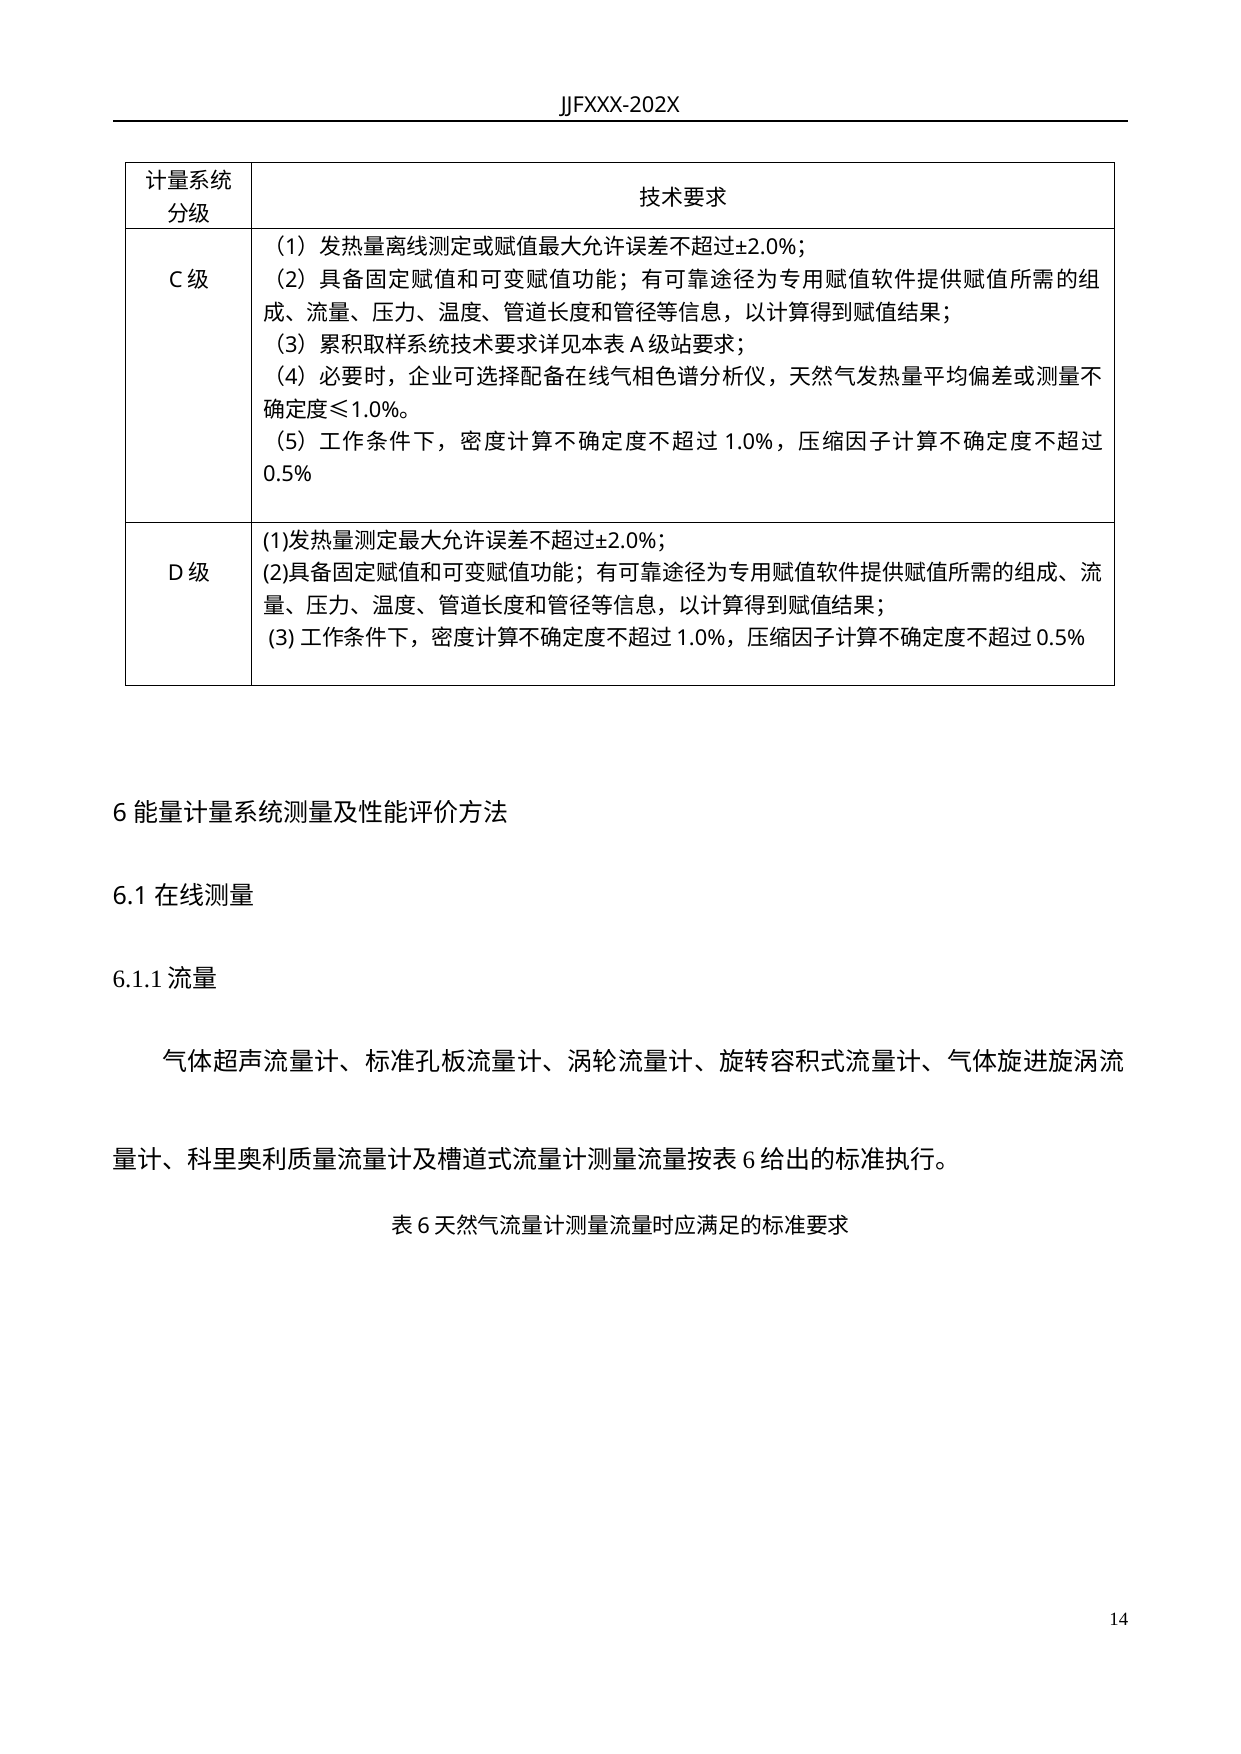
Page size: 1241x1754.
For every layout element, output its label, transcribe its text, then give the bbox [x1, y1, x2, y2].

text 气体超声流量计、标准孔板流量计、涡轮流量计、旋转容积式流量计、气体旋进旋涡流量计、科里奥利质量流量计及槽道式流量计测量流量按表6给出的标准执行。 [112, 1027, 1128, 1190]
subtitle 能量计量系统测量及性能评价方法 [112, 778, 1128, 843]
table_header 计量系统分级 [126, 163, 251, 228]
table_cell D级 [126, 523, 251, 685]
text 表6天然气流量计测量流量时应满足的标准要求 [112, 1208, 1128, 1241]
table_header 技术要求 [252, 163, 1114, 228]
table_cell (1)发热量测定最大允许误差不超过±2.0%； (2)具备固定赋值和可变赋值功能；有可靠途径为专用赋值软件提供赋值所需的组成、流量、压力、温度、管道长度和管径等信息，以计算得到赋值结果； (3) 工作条件下，密度计算不确定度不超过1.0%，压缩因子计算不确定度不超过0.5% [252, 523, 1114, 685]
table_cell C级 [126, 229, 251, 522]
subtitle 6.1 在线测量 [112, 861, 1128, 926]
table_cell 发热量离线测定或赋值最大允许误差不超过±2.0%； 具备固定赋值和可变赋值功能；有可靠途径为专用赋值软件提供赋值所需的组成、流量、压力、温度、管道长度和管径等信息，以计算得到赋值结果； 累积取样系统技术要求详见本表A级站要求； 必要时，企业可选择配备在线气相色谱分析仪，天然气发热量平均偏差或测量不确定度≤1.0%。 工作条件下，密度计算不确定度不超过1.0%，压缩因子计算不确定度不超过0.5% [252, 229, 1114, 522]
text 6.1.1流量 [112, 944, 1128, 1009]
